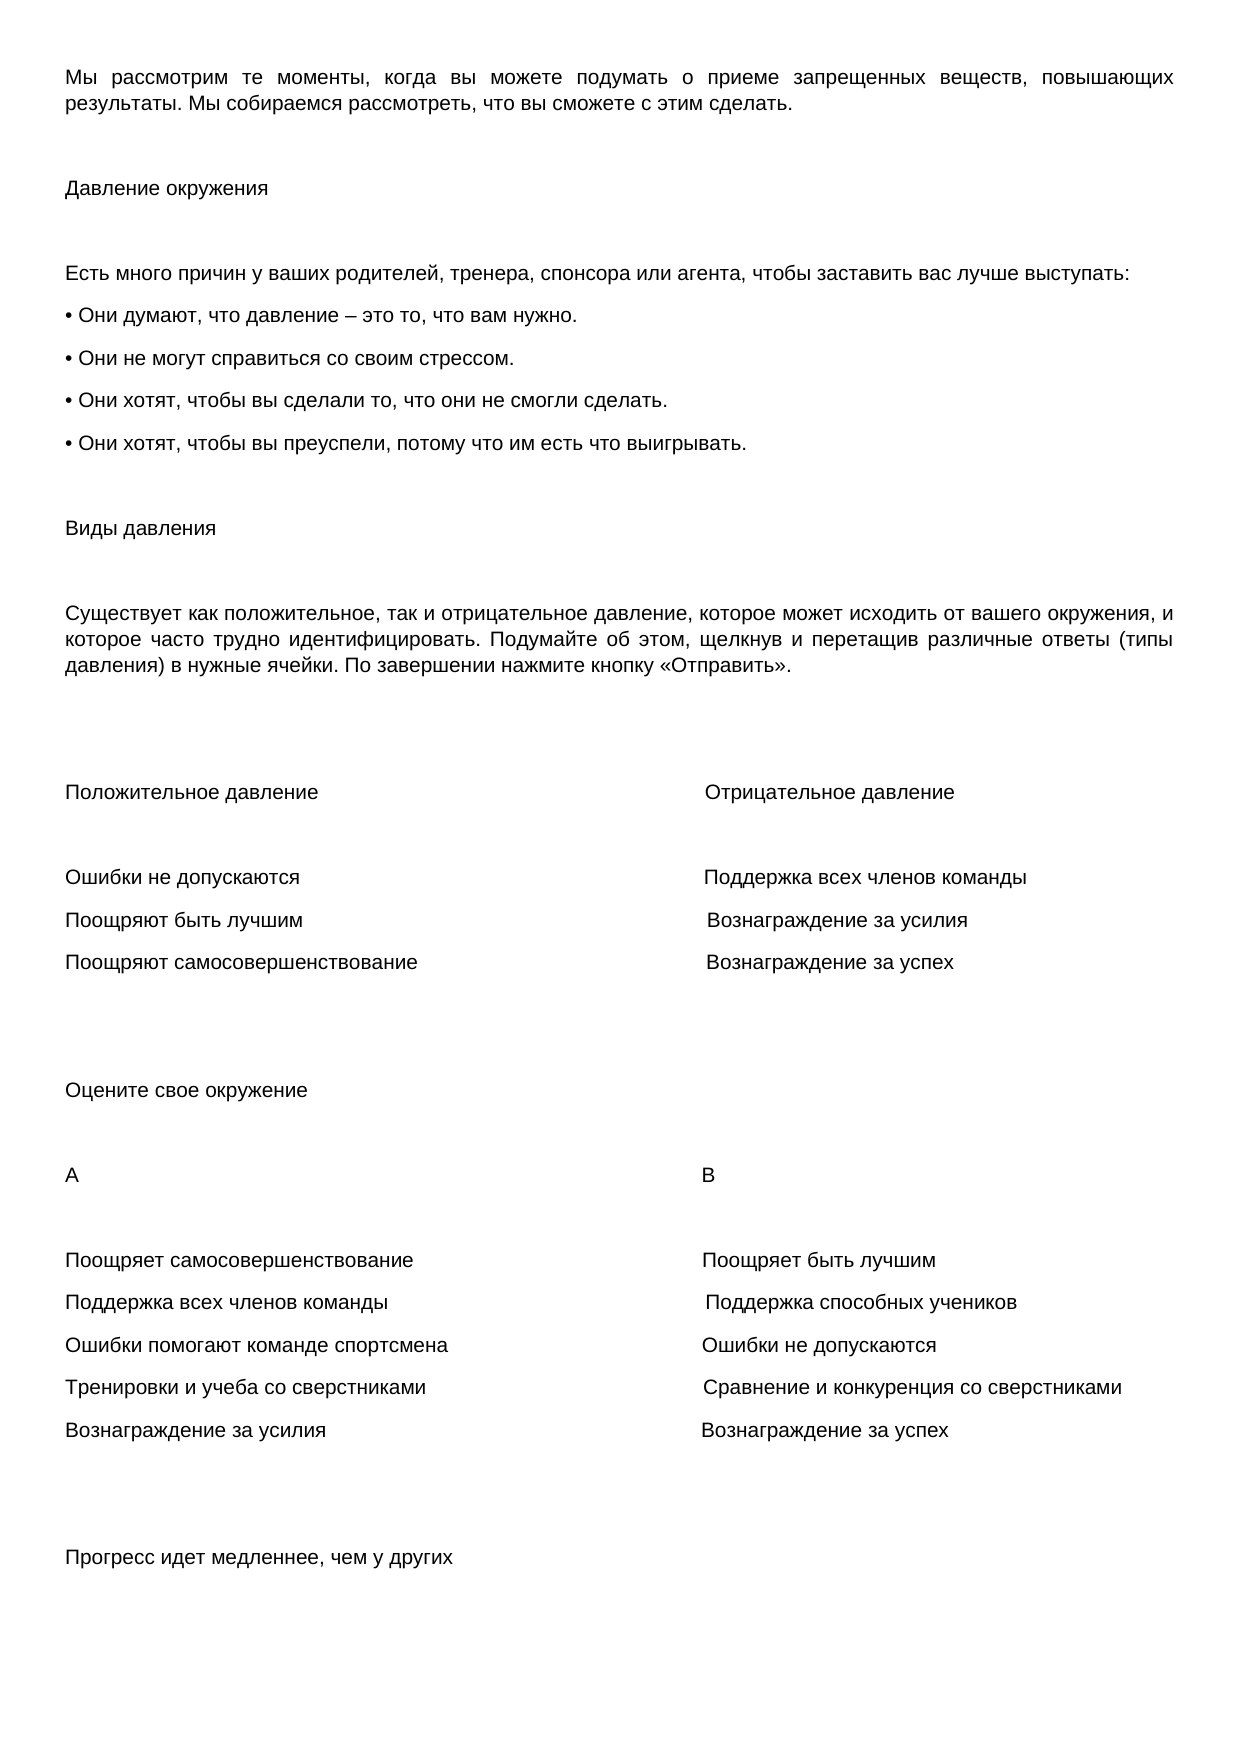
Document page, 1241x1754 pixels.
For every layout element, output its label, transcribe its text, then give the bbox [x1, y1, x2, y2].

text • Они хотят, чтобы вы сделали то, что они не смогли сделать. [65, 388, 1175, 412]
text Ошибки помогают команде спортсмена Ошибки не допускаются [65, 1332, 1175, 1356]
text Существует как положительное, так и отрицательное давление, которое может исходить от вашего окружения, и которое часто трудно идентифицировать. Подумайте об этом, щелкнув и перетащив различные ответы (типы давления) в нужные ячейки. По завершении нажмите кнопку «Отправить». [65, 601, 1175, 676]
text Положительное давление Отрицательное давление [65, 780, 1175, 804]
text Мы рассмотрим те моменты, когда вы можете подумать о приеме запрещенных веществ, повышающих результаты. Мы собираемся рассмотреть, что вы сможете с этим сделать. [65, 65, 1175, 115]
text Оцените свое окружение [65, 1077, 1175, 1101]
text Есть много причин у ваших родителей, тренера, спонсора или агента, чтобы заставить вас лучше выступать: [65, 261, 1175, 285]
text Тренировки и учеба со сверстниками Сравнение и конкуренция со сверстниками [65, 1375, 1175, 1399]
text Поддержка всех членов команды Поддержка способных учеников [65, 1290, 1175, 1314]
text Поощряют самосовершенствование Вознаграждение за успех [65, 950, 1175, 974]
text А В [65, 1162, 1175, 1186]
text Виды давления [65, 516, 1175, 540]
text Прогресс идет медленнее, чем у других [65, 1545, 1175, 1569]
text Вознаграждение за усилия Вознаграждение за успех [65, 1417, 1175, 1441]
text Ошибки не допускаются Поддержка всех членов команды [65, 865, 1175, 889]
text Поощряют быть лучшим Вознаграждение за усилия [65, 907, 1175, 931]
text Поощряет самосовершенствование Поощряет быть лучшим [65, 1247, 1175, 1271]
text • Они думают, что давление – это то, что вам нужно. [65, 303, 1175, 327]
text Давление окружения [65, 176, 1175, 200]
text • Они не могут справиться со своим стрессом. [65, 346, 1175, 370]
text • Они хотят, чтобы вы преуспели, потому что им есть что выигрывать. [65, 431, 1175, 455]
